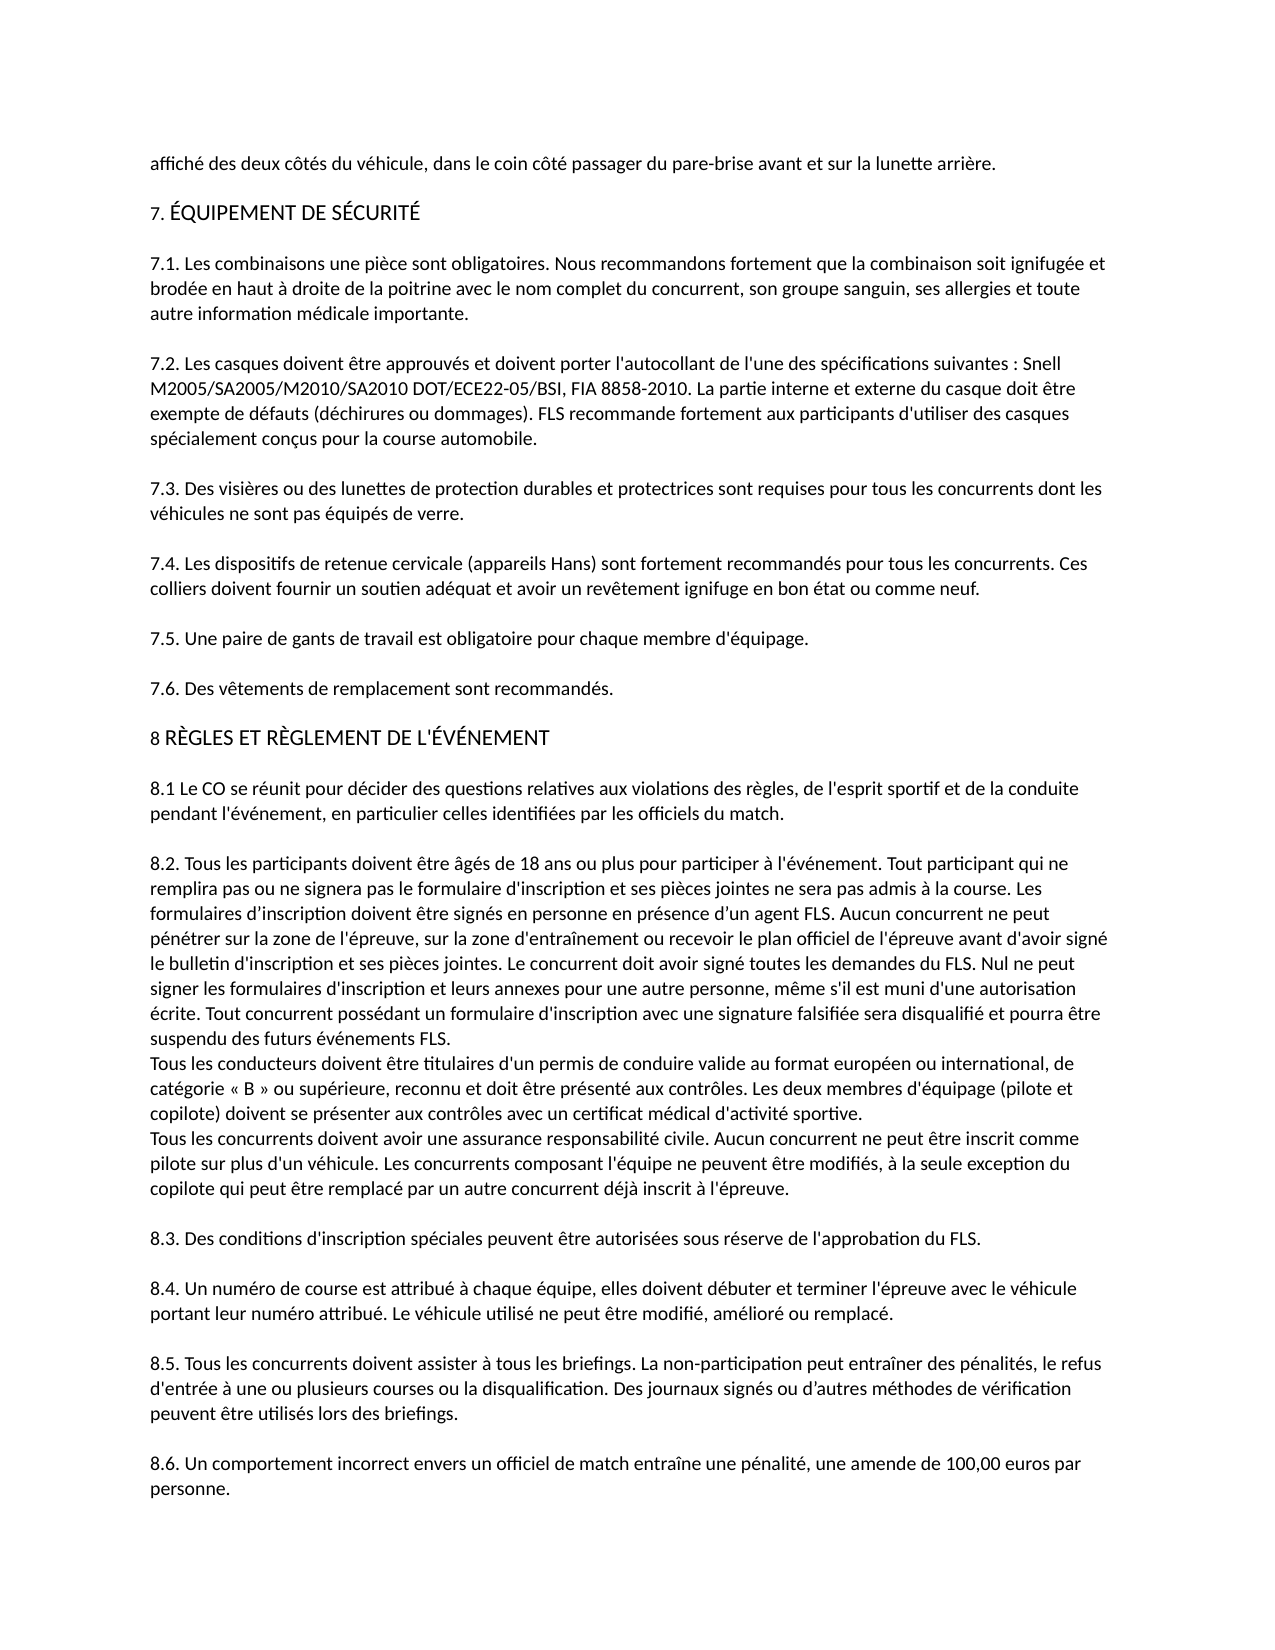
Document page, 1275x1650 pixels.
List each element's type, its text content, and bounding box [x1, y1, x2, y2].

text 7.5. Une paire de gants de travail est obligatoire pour chaque membre d'équipage. [150, 625, 1125, 650]
text 7.1. Les combinaisons une pièce sont obligatoires. Nous recommandons fortement que la combinaison soit ignifugée et brodée en haut à droite de la poitrine avec le nom complet du concurrent, son groupe sanguin, ses allergies et toute autre information médicale importante. [150, 250, 1125, 325]
text 7. ÉQUIPEMENT DE SÉCURITÉ [150, 200, 1125, 225]
text 7.4. Les dispositifs de retenue cervicale (appareils Hans) sont fortement recommandés pour tous les concurrents. Ces colliers doivent fournir un soutien adéquat et avoir un revêtement ignifuge en bon état ou comme neuf. [150, 550, 1125, 600]
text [150, 150, 1125, 175]
text 7.6. Des vêtements de remplacement sont recommandés. [150, 675, 1125, 700]
text 8.4. Un numéro de course est attribué à chaque équipe, elles doivent débuter et terminer l'épreuve avec le véhicule portant leur numéro attribué. Le véhicule utilisé ne peut être modifié, amélioré ou remplacé. [150, 1275, 1125, 1325]
text 8.6. Un comportement incorrect envers un officiel de match entraîne une pénalité, une amende de 100,00 euros par personne. [150, 1450, 1125, 1500]
text 8.1 Le CO se réunit pour décider des questions relatives aux violations des règles, de l'esprit sportif et de la conduite pendant l'événement, en particulier celles identifiées par les officiels du match. [150, 775, 1125, 825]
text 8.3. Des conditions d'inscription spéciales peuvent être autorisées sous réserve de l'approbation du FLS. [150, 1225, 1125, 1250]
text Tous les conducteurs doivent être titulaires d'un permis de conduire valide au format européen ou international, de catégorie « B » ou supérieure, reconnu et doit être présenté aux contrôles. Les deux membres d'équipage (pilote et copilote) doivent se présenter aux contrôles avec un certificat médical d'activité sportive. [150, 1050, 1125, 1125]
text 8.5. Tous les concurrents doivent assister à tous les briefings. La non-participation peut entraîner des pénalités, le refus d'entrée à une ou plusieurs courses ou la disqualification. Des journaux signés ou d’autres méthodes de vérification peuvent être utilisés lors des briefings. [150, 1350, 1125, 1425]
text 8.2. Tous les participants doivent être âgés de 18 ans ou plus pour participer à l'événement. Tout participant qui ne remplira pas ou ne signera pas le formulaire d'inscription et ses pièces jointes ne sera pas admis à la course. Les formulaires d’inscription doivent être signés en personne en présence d’un agent FLS. Aucun concurrent ne peut pénétrer sur la zone de l'épreuve, sur la zone d'entraînement ou recevoir le plan officiel de l'épreuve avant d'avoir signé le bulletin d'inscription et ses pièces jointes. Le concurrent doit avoir signé toutes les demandes du FLS. Nul ne peut signer les formulaires d'inscription et leurs annexes pour une autre personne, même s'il est muni d'une autorisation écrite. Tout concurrent possédant un formulaire d'inscription avec une signature falsifiée sera disqualifié et pourra être suspendu des futurs événements FLS. [150, 850, 1125, 1050]
text 8 RÈGLES ET RÈGLEMENT DE L'ÉVÉNEMENT [150, 725, 1125, 750]
text 7.3. Des visières ou des lunettes de protection durables et protectrices sont requises pour tous les concurrents dont les véhicules ne sont pas équipés de verre. [150, 475, 1125, 525]
text 7.2. Les casques doivent être approuvés et doivent porter l'autocollant de l'une des spécifications suivantes : Snell M2005/SA2005/M2010/SA2010 DOT/ECE22-05/BSI, FIA 8858-2010. La partie interne et externe du casque doit être exempte de défauts (déchirures ou dommages). FLS recommande fortement aux participants d'utiliser des casques spécialement conçus pour la course automobile. [150, 350, 1125, 450]
text Tous les concurrents doivent avoir une assurance responsabilité civile. Aucun concurrent ne peut être inscrit comme pilote sur plus d'un véhicule. Les concurrents composant l'équipe ne peuvent être modifiés, à la seule exception du copilote qui peut être remplacé par un autre concurrent déjà inscrit à l'épreuve. [150, 1125, 1125, 1200]
